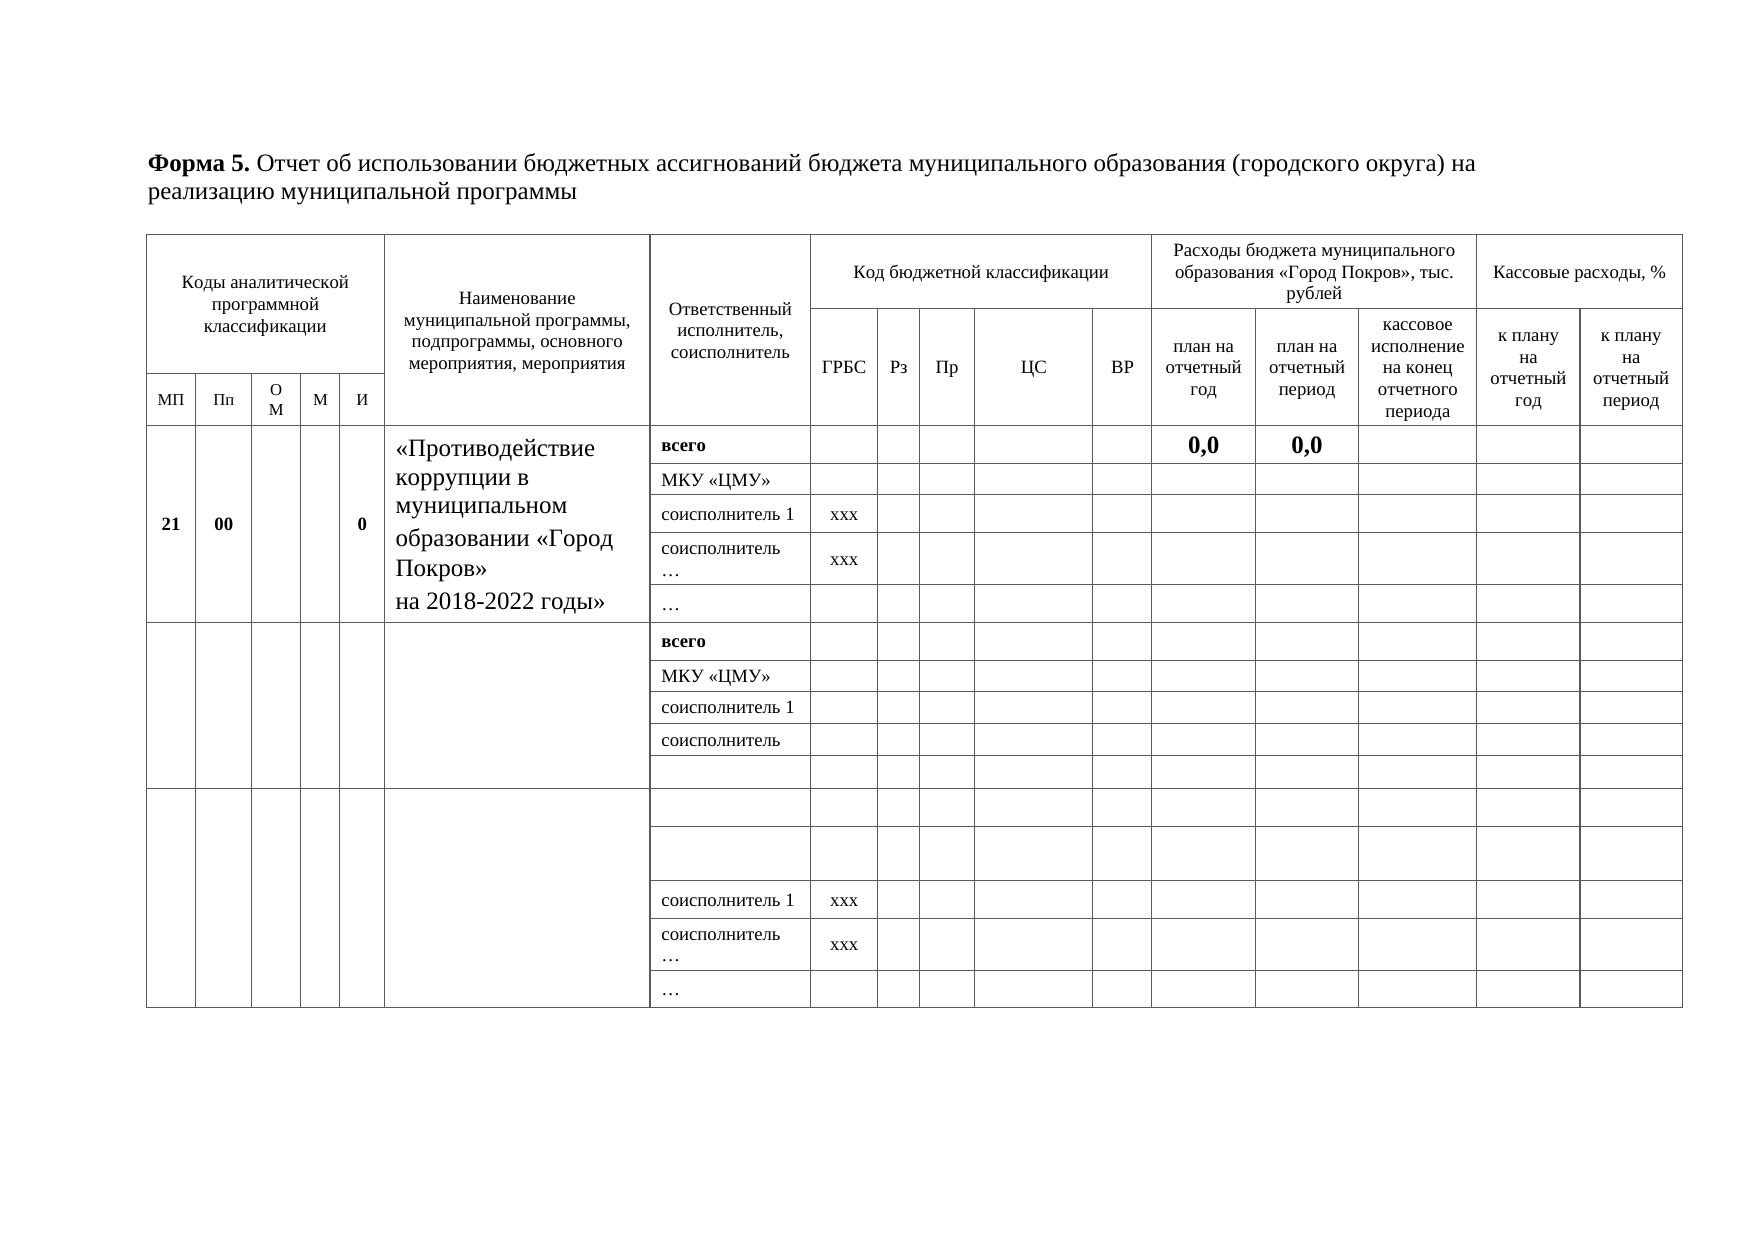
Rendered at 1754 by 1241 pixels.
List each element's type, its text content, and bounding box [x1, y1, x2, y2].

table_cell [975, 426, 1092, 463]
table_cell [975, 789, 1092, 826]
table_cell [1477, 585, 1579, 622]
table_cell [1477, 533, 1579, 584]
table_cell М [301, 374, 339, 425]
table_cell [1359, 495, 1476, 532]
table_cell [975, 464, 1092, 494]
table_cell [878, 585, 919, 622]
table_cell [252, 623, 300, 787]
table_cell всего [651, 623, 810, 660]
table_cell [301, 426, 339, 622]
table_cell [1093, 464, 1151, 494]
table_cell [920, 585, 974, 622]
table_header Расходы бюджета муниципального образования «Город Покров», тыс. рублей [1152, 235, 1476, 308]
table_cell [878, 756, 919, 787]
table_cell [1477, 827, 1579, 880]
table_cell [301, 789, 339, 1007]
table_cell [811, 756, 877, 787]
table_cell [1477, 919, 1579, 970]
table_cell [1093, 919, 1151, 970]
table_cell ВР [1093, 309, 1151, 425]
table_cell МКУ «ЦМУ» [651, 464, 810, 494]
table_cell [1152, 827, 1255, 880]
table_cell [1152, 919, 1255, 970]
table_header Ответственный исполнитель, соисполнитель [651, 235, 810, 425]
table_cell [1359, 724, 1476, 755]
table_cell [1093, 971, 1151, 1007]
table_cell [196, 789, 251, 1007]
table_cell [878, 919, 919, 970]
table_cell [1256, 623, 1358, 660]
table_header Коды аналитической программной классификации [147, 235, 384, 373]
table_cell [1477, 756, 1579, 787]
table_cell [1152, 495, 1255, 532]
table_cell [975, 495, 1092, 532]
table_cell [878, 971, 919, 1007]
table_cell [1477, 661, 1579, 691]
table_cell [975, 661, 1092, 691]
table_cell [1256, 827, 1358, 880]
table_cell [920, 881, 974, 917]
table_cell [1256, 661, 1358, 691]
table_cell [920, 724, 974, 755]
table_cell ххх [811, 495, 877, 532]
table_cell [920, 495, 974, 532]
table_cell [811, 661, 877, 691]
table_cell ЦС [975, 309, 1092, 425]
table_cell [811, 585, 877, 622]
table_cell [1256, 971, 1358, 1007]
table_cell [975, 971, 1092, 1007]
table_cell ххх [811, 533, 877, 584]
table_cell [1477, 495, 1579, 532]
table_cell [920, 692, 974, 723]
table_cell [920, 789, 974, 826]
table_cell [1477, 464, 1579, 494]
table_cell [1581, 464, 1682, 494]
table_cell [975, 533, 1092, 584]
table_cell ГРБС [811, 309, 877, 425]
table_cell [1256, 789, 1358, 826]
table_cell 0 [340, 426, 384, 622]
table_cell [1581, 692, 1682, 723]
table_cell [147, 623, 195, 787]
table_cell [1359, 533, 1476, 584]
table_cell [811, 464, 877, 494]
table_cell [1093, 724, 1151, 755]
table_cell [385, 789, 649, 1007]
table_cell ОМ [252, 374, 300, 425]
table_cell [385, 623, 649, 787]
table_cell [252, 426, 300, 622]
table_cell [1152, 971, 1255, 1007]
table_cell [1152, 533, 1255, 584]
table_cell [1359, 971, 1476, 1007]
table_cell [1477, 623, 1579, 660]
table_header Код бюджетной классификации [811, 235, 1151, 308]
table_cell [1477, 789, 1579, 826]
table_cell [1152, 756, 1255, 787]
table_cell всего [651, 426, 810, 463]
table_cell [975, 756, 1092, 787]
table_cell [651, 789, 810, 826]
table_cell [811, 623, 877, 660]
table_cell [1152, 692, 1255, 723]
table_cell [1256, 533, 1358, 584]
table_cell к плану на отчетный период [1581, 309, 1682, 425]
table_cell [1581, 661, 1682, 691]
table_cell [878, 692, 919, 723]
table_cell [811, 827, 877, 880]
table_cell [878, 881, 919, 917]
table_cell [878, 661, 919, 691]
table_cell [1152, 661, 1255, 691]
table_cell [878, 789, 919, 826]
table_cell [920, 756, 974, 787]
table_cell [1581, 724, 1682, 755]
table_cell [1093, 756, 1151, 787]
table_cell [1256, 692, 1358, 723]
table_cell [1152, 464, 1255, 494]
table_cell [1152, 623, 1255, 660]
table_cell [1093, 623, 1151, 660]
table_cell [1093, 426, 1151, 463]
table_cell [1093, 661, 1151, 691]
table_cell [920, 464, 974, 494]
table_cell [920, 827, 974, 880]
table_cell ххх [811, 919, 877, 970]
table_cell [651, 827, 810, 880]
table_cell [811, 789, 877, 826]
table_cell [975, 692, 1092, 723]
table_cell [1093, 692, 1151, 723]
table_cell [878, 495, 919, 532]
table_cell Пп [196, 374, 251, 425]
table_cell соисполнитель 1 [651, 495, 810, 532]
table_cell [1359, 756, 1476, 787]
table_cell [1581, 827, 1682, 880]
table_cell [1256, 495, 1358, 532]
table_cell [878, 464, 919, 494]
table_cell план на отчетный период [1256, 309, 1358, 425]
table_cell [1581, 426, 1682, 463]
table_cell [975, 919, 1092, 970]
table_cell [196, 623, 251, 787]
table_cell [1581, 756, 1682, 787]
table_cell [1581, 585, 1682, 622]
table_cell [975, 827, 1092, 880]
table_cell [920, 426, 974, 463]
table_cell [1359, 881, 1476, 917]
table_cell [811, 692, 877, 723]
table_cell 21 [147, 426, 195, 622]
table_cell [1581, 495, 1682, 532]
table_cell [1581, 971, 1682, 1007]
table_cell МП [147, 374, 195, 425]
table_cell к плану на отчетный год [1477, 309, 1579, 425]
table_cell [811, 724, 877, 755]
table_cell [1359, 426, 1476, 463]
table_cell [1152, 789, 1255, 826]
table_cell [1581, 789, 1682, 826]
table_cell [975, 623, 1092, 660]
table_cell [920, 623, 974, 660]
table_cell МКУ «ЦМУ» [651, 661, 810, 691]
table_cell [811, 426, 877, 463]
table_cell [1477, 881, 1579, 917]
table_cell [252, 789, 300, 1007]
table_cell [1359, 919, 1476, 970]
table_header Наименование муниципальной программы, подпрограммы, основного мероприятия, мероприятия [385, 235, 649, 425]
table_cell [811, 971, 877, 1007]
table_cell [1359, 789, 1476, 826]
table_cell [147, 789, 195, 1007]
table_cell И [340, 374, 384, 425]
table_cell [878, 724, 919, 755]
table_cell [1152, 881, 1255, 917]
table_cell [1093, 495, 1151, 532]
table_cell [1093, 881, 1151, 917]
table_cell [1359, 623, 1476, 660]
table_cell [920, 533, 974, 584]
table_cell [1359, 827, 1476, 880]
table_cell [1477, 724, 1579, 755]
table_cell Рз [878, 309, 919, 425]
table_cell [1256, 464, 1358, 494]
table_cell [878, 426, 919, 463]
table_cell [1093, 827, 1151, 880]
table_cell [1477, 971, 1579, 1007]
table_cell [1359, 692, 1476, 723]
table_cell 00 [196, 426, 251, 622]
table_cell соисполнитель 1 [651, 881, 810, 917]
table_cell соисполнитель [651, 724, 810, 755]
table_cell … [651, 585, 810, 622]
table_cell кассовое исполнение на конец отчетного периода [1359, 309, 1476, 425]
table_cell [1581, 623, 1682, 660]
table_cell [1581, 533, 1682, 584]
table_cell [1093, 533, 1151, 584]
table_cell 0,0 [1256, 426, 1358, 463]
table_cell ххх [811, 881, 877, 917]
table_cell [1256, 881, 1358, 917]
table_cell [1581, 919, 1682, 970]
table_cell «Противодействие коррупции в муниципальном образовании «Город Покров» на 2018-2022 годы» [385, 426, 649, 622]
table_cell [301, 623, 339, 787]
table_cell [920, 971, 974, 1007]
table_cell [878, 827, 919, 880]
table_cell [1359, 585, 1476, 622]
table_cell [1256, 585, 1358, 622]
table_cell соисполнитель 1 [651, 692, 810, 723]
table_cell … [651, 971, 810, 1007]
table_cell [878, 533, 919, 584]
table_cell [340, 623, 384, 787]
table_cell [1359, 661, 1476, 691]
table_cell [1256, 756, 1358, 787]
table_cell [1477, 426, 1579, 463]
table_cell [1477, 692, 1579, 723]
table_header Кассовые расходы, % [1477, 235, 1682, 308]
table_cell [920, 661, 974, 691]
table_cell [1152, 724, 1255, 755]
table_cell [975, 724, 1092, 755]
table_cell [651, 756, 810, 787]
table_cell [975, 585, 1092, 622]
table_cell [975, 881, 1092, 917]
table_cell [920, 919, 974, 970]
table_cell соисполнитель … [651, 533, 810, 584]
table_cell 0,0 [1152, 426, 1255, 463]
table_cell Пр [920, 309, 974, 425]
table_cell [1359, 464, 1476, 494]
table_cell соисполнитель … [651, 919, 810, 970]
table_cell [1581, 881, 1682, 917]
table_cell [1152, 585, 1255, 622]
table_cell [1093, 789, 1151, 826]
table_cell план на отчетный год [1152, 309, 1255, 425]
table_cell [1093, 585, 1151, 622]
table_cell [340, 789, 384, 1007]
table_cell [1256, 919, 1358, 970]
text Форма 5. Отчет об использовании бюджетных ассигнований бюджета муниципального образования (городского округа) на реализацию муниципальной программы [148, 148, 1606, 205]
table_cell [1256, 724, 1358, 755]
table_cell [878, 623, 919, 660]
